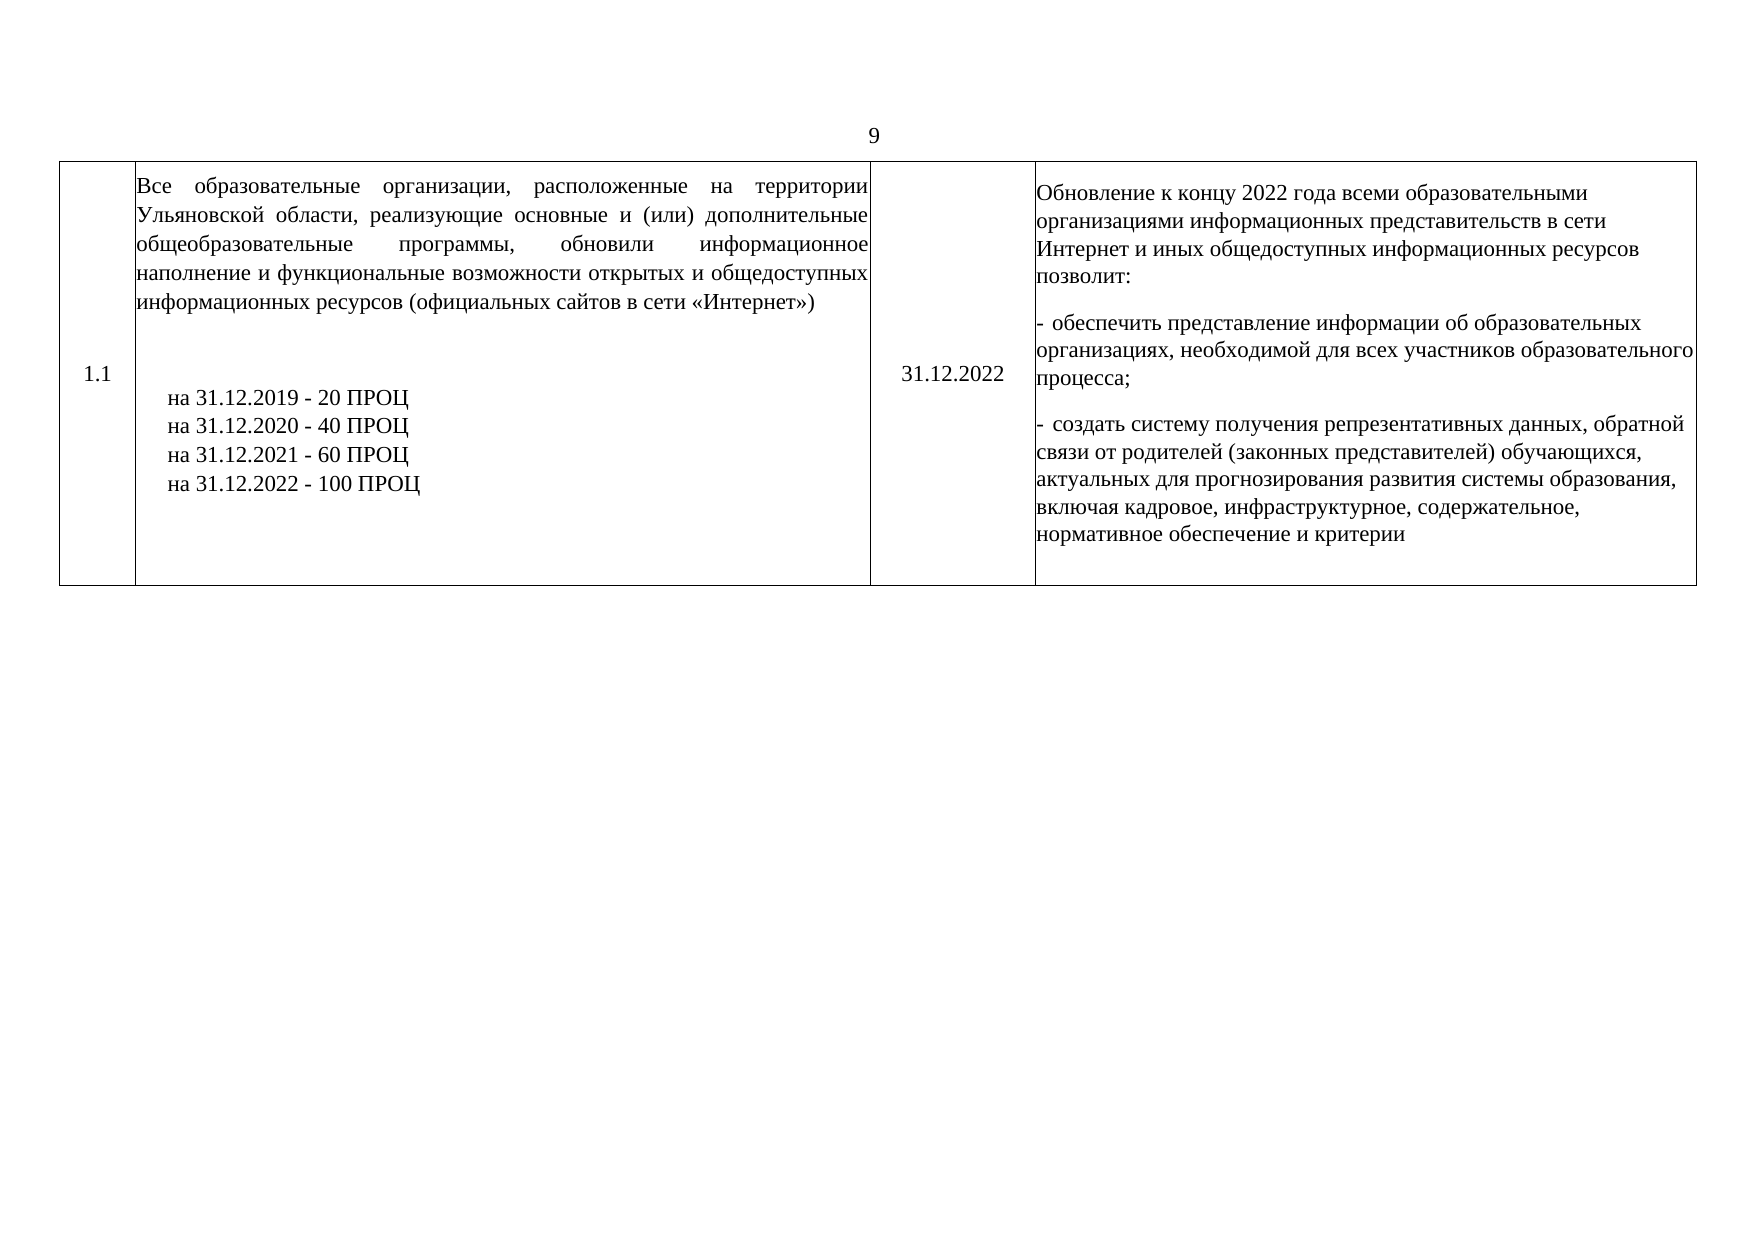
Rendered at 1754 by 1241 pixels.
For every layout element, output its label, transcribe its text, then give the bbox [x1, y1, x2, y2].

table_cell 1.1 [60, 162, 135, 584]
table_cell Все образовательные организации, расположенные на территории Ульяновской области, реализующие основные и (или) дополнительные общеобразовательные программы, обновили информационное наполнение и функциональные возможности открытых и общедоступных информационных ресурсов (официальных сайтов в сети «Интернет») на 31.12.2019 - 20 ПРОЦ на 31.12.2020 - 40 ПРОЦ на 31.12.2021 - 60 ПРОЦ на 31.12.2022 - 100 ПРОЦ [136, 162, 870, 584]
table_cell Обновление к концу 2022 года всеми образовательными организациями информационных представительств в сети Интернет и иных общедоступных информационных ресурсов позволит: обеспечить представление информации об образовательных организациях, необходимой для всех участников образовательного процесса; создать систему получения репрезентативных данных, обратной связи от родителей (законных представителей) обучающихся, актуальных для прогнозирования развития системы образования, включая кадровое, инфраструктурное, содержательное, нормативное обеспечение и критерии [1036, 162, 1696, 584]
table_cell 31.12.2022 [871, 162, 1035, 584]
